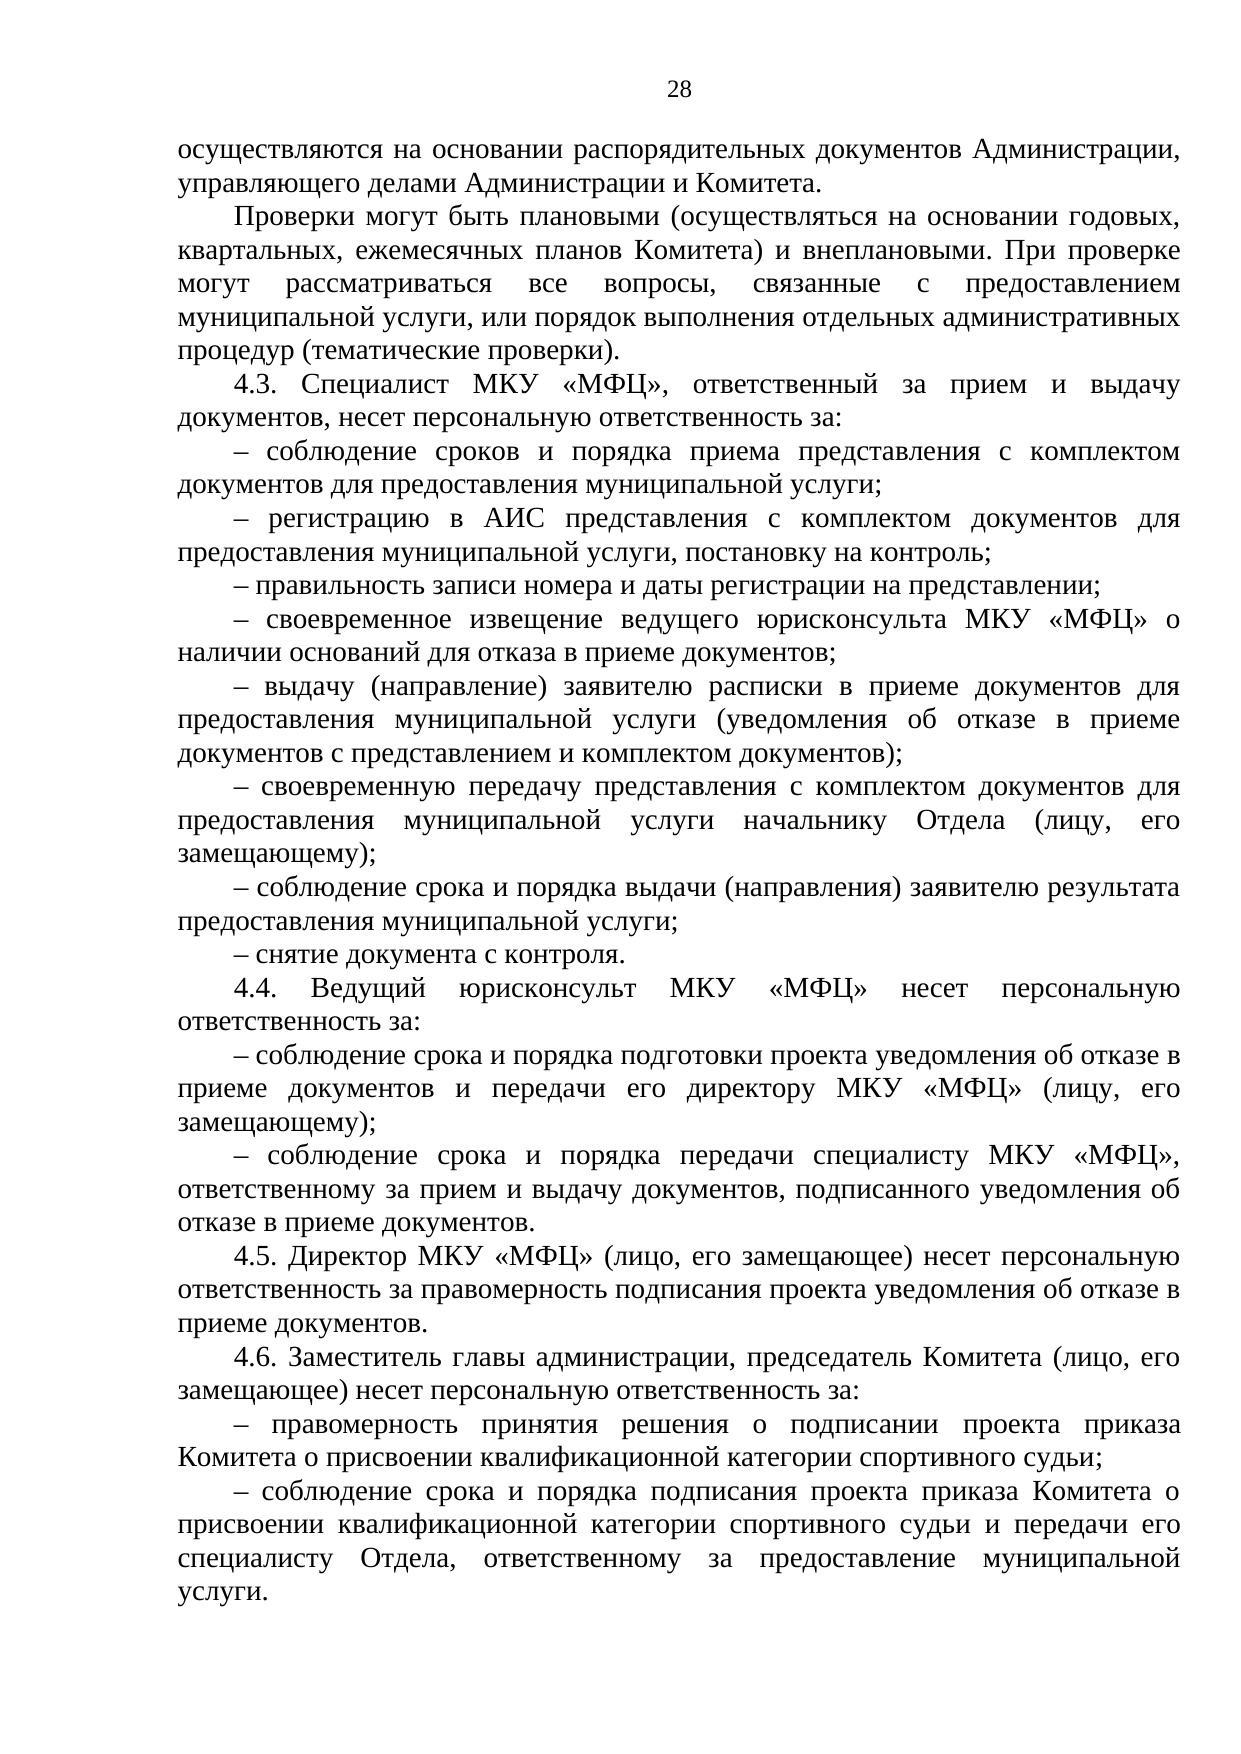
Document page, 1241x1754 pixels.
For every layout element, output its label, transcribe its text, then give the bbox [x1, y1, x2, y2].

text 4.5. Директор МКУ «МФЦ» (лицо, его замещающее) несет персональную ответственность за правомерность подписания проекта уведомления об отказе в приеме документов. [177, 1238, 1181, 1339]
text – соблюдение срока и порядка подготовки проекта уведомления об отказе в приеме документов и передачи его директору МКУ «МФЦ» (лицу, его замещающему); [177, 1037, 1181, 1137]
text – соблюдение срока и порядка передачи специалисту МКУ «МФЦ», ответственному за прием и выдачу документов, подписанного уведомления об отказе в приеме документов. [177, 1137, 1181, 1238]
text – соблюдение срока и порядка выдачи (направления) заявителю результата предоставления муниципальной услуги; [177, 869, 1181, 936]
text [177, 131, 1181, 198]
text – выдачу (направление) заявителю расписки в приеме документов для предоставления муниципальной услуги (уведомления об отказе в приеме документов с представлением и комплектом документов); [177, 668, 1181, 768]
text – соблюдение сроков и порядка приема представления с комплектом документов для предоставления муниципальной услуги; [177, 433, 1181, 500]
text – снятие документа с контроля. [177, 936, 1181, 970]
text – соблюдение срока и порядка подписания проекта приказа Комитета о присвоении квалификационной категории спортивного судьи и передачи его специалисту Отдела, ответственному за предоставление муниципальной услуги. [177, 1473, 1181, 1607]
text – своевременную передачу представления с комплектом документов для предоставления муниципальной услуги начальнику Отдела (лицу, его замещающему); [177, 768, 1181, 869]
text – своевременное извещение ведущего юрисконсульта МКУ «МФЦ» о наличии оснований для отказа в приеме документов; [177, 601, 1181, 668]
text 4.3. Специалист МКУ «МФЦ», ответственный за прием и выдачу документов, несет персональную ответственность за: [177, 366, 1181, 433]
text – правомерность принятия решения о подписании проекта приказа Комитета о присвоении квалификационной категории спортивного судьи; [177, 1406, 1181, 1473]
text – правильность записи номера и даты регистрации на представлении; [177, 567, 1181, 601]
text – регистрацию в АИС представления с комплектом документов для предоставления муниципальной услуги, постановку на контроль; [177, 500, 1181, 567]
text Проверки могут быть плановыми (осуществляться на основании годовых, квартальных, ежемесячных планов Комитета) и внеплановыми. При проверке могут рассматриваться все вопросы, связанные с предоставлением муниципальной услуги, или порядок выполнения отдельных административных процедур (тематические проверки). [177, 198, 1181, 366]
text 4.6. Заместитель главы администрации, председатель Комитета (лицо, его замещающее) несет персональную ответственность за: [177, 1339, 1181, 1406]
text 4.4. Ведущий юрисконсульт МКУ «МФЦ» несет персональную ответственность за: [177, 970, 1181, 1037]
